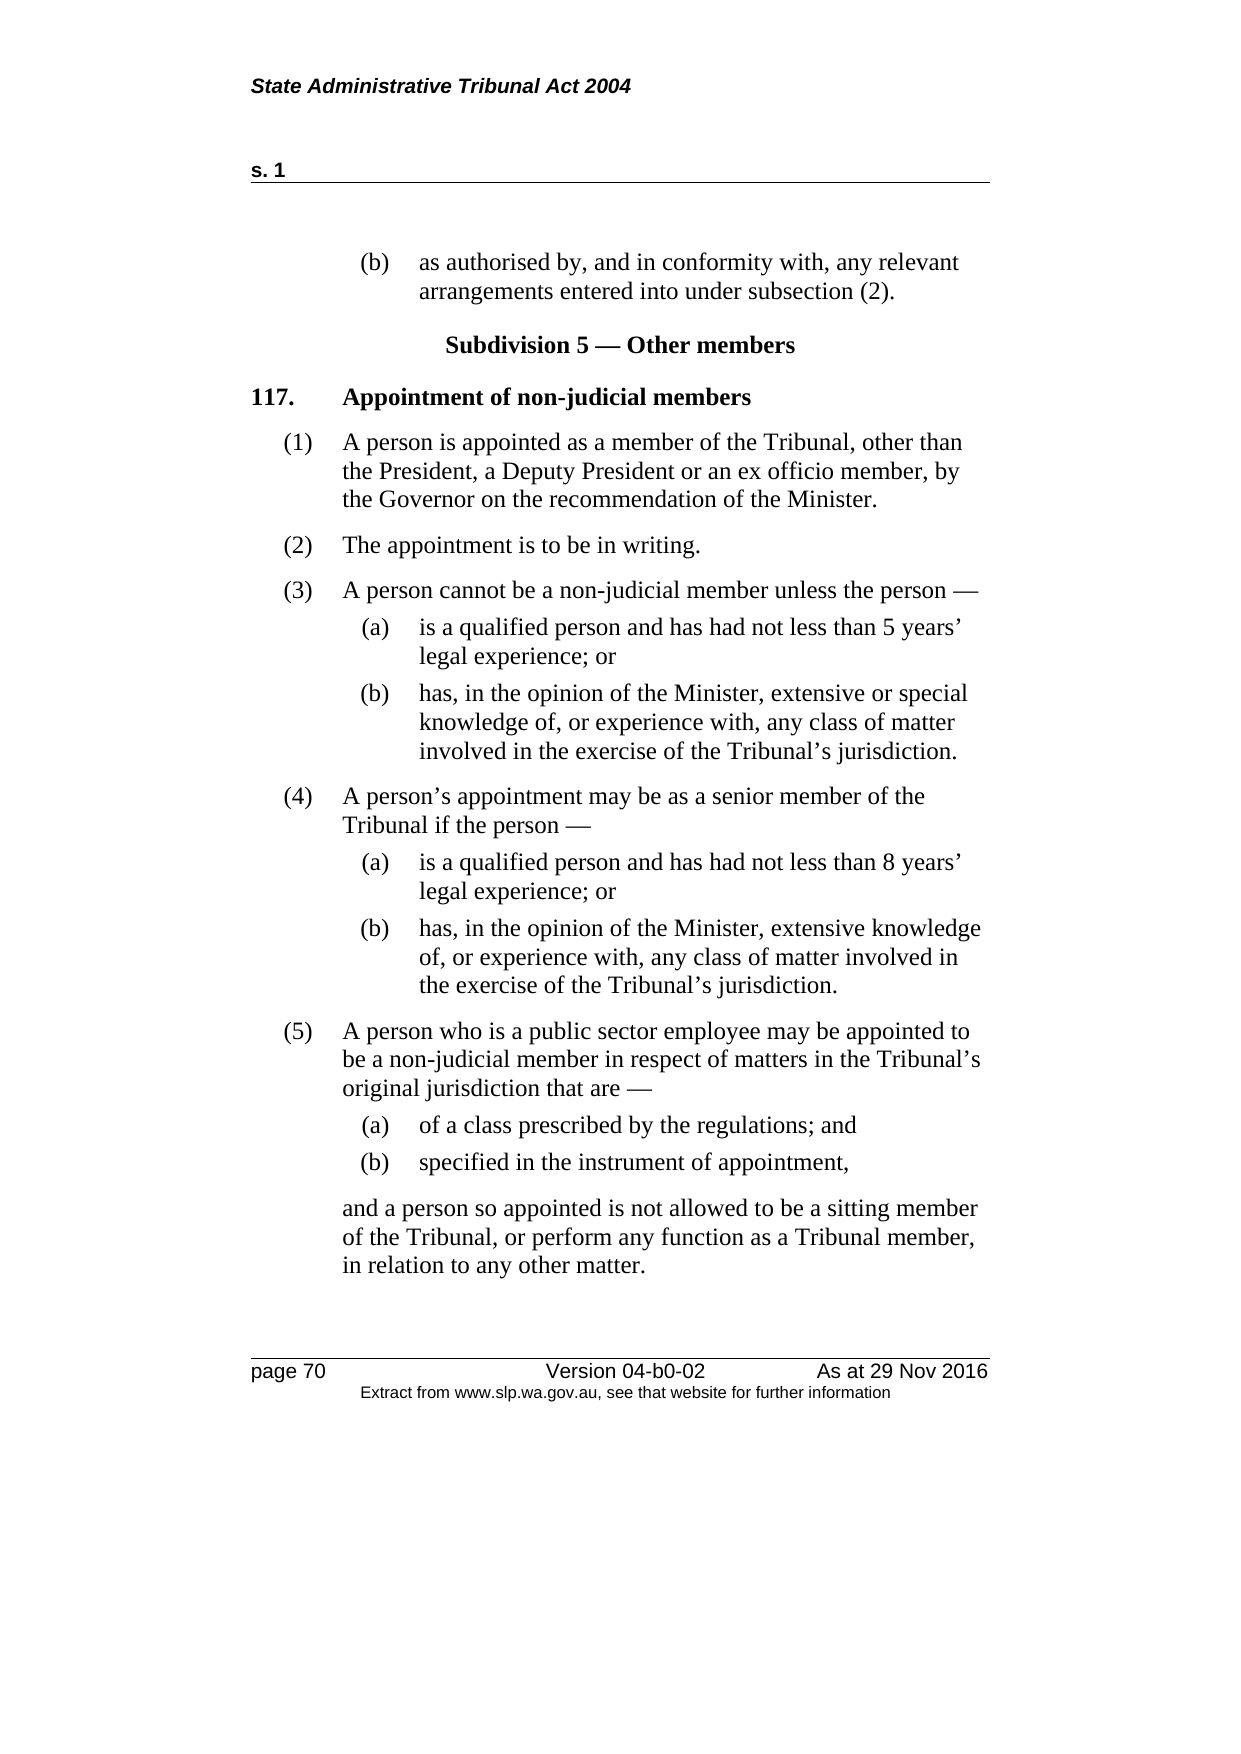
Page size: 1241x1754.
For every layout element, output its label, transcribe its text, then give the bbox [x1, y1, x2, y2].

subtitle 117. Appointment of non-judicial members [251, 382, 990, 410]
text (a) is a qualified person and has had not less than 8 years’ legal experience; or [251, 847, 990, 904]
text (b) has, in the opinion of the Minister, extensive or special knowledge of, or experience with, any class of matter involved in the exercise of the Tribunal’s jurisdiction. [251, 678, 990, 764]
text (1) A person is appointed as a member of the Tribunal, other than the President, a Deputy President or an ex officio member, by the Governor on the recommendation of the Minister. [251, 427, 990, 513]
text (b) has, in the opinion of the Minister, extensive knowledge of, or experience with, any class of matter involved in the exercise of the Tribunal’s jurisdiction. [251, 913, 990, 999]
text (5) A person who is a public sector employee may be appointed to be a non-judicial member in respect of matters in the Tribunal’s original jurisdiction that are — [251, 1016, 990, 1102]
text (a) of a class prescribed by the regulations; and [251, 1110, 990, 1139]
text (b) as authorised by, and in conformity with, any relevant arrangements entered into under subsection (2). [251, 247, 990, 305]
text (4) A person’s appointment may be as a senior member of the Tribunal if the person — [251, 781, 990, 839]
text (2) The appointment is to be in writing. [251, 530, 990, 559]
text (b) specified in the instrument of appointment, [251, 1147, 990, 1176]
text and a person so appointed is not allowed to be a sitting member of the Tribunal, or perform any function as a Tribunal member, in relation to any other matter. [251, 1193, 990, 1279]
text (a) is a qualified person and has had not less than 5 years’ legal experience; or [251, 612, 990, 670]
text (3) A person cannot be a non-judicial member unless the person — [251, 575, 990, 604]
subtitle Subdivision 5 — Other members [251, 330, 990, 359]
